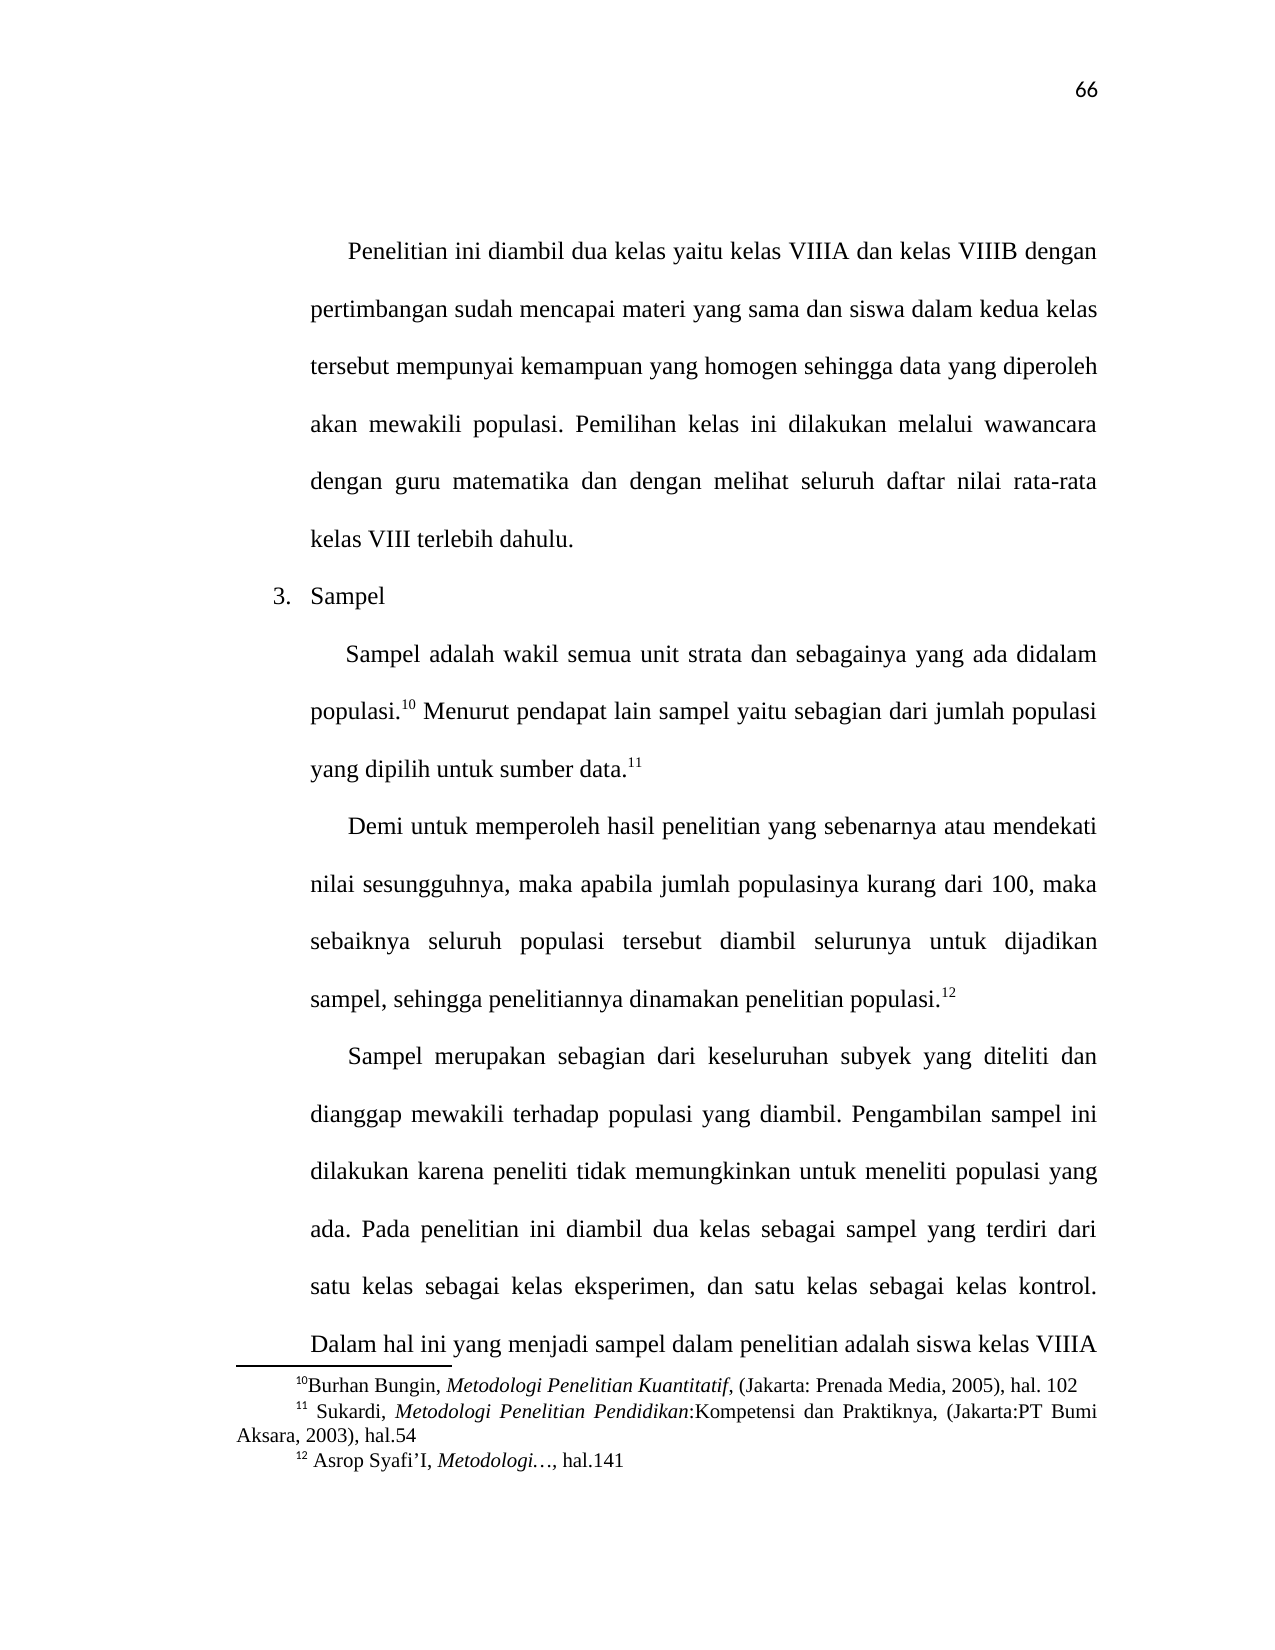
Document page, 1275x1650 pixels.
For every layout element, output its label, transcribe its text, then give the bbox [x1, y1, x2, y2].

list Sampel adalah wakil semua unit strata dan sebagainya yang ada didalam populasi. Menurut pendapat lain sampel yaitu sebagian dari jumlah populasi yang dipilih untuk sumber data. [310, 639, 1098, 782]
list Demi untuk memperoleh hasil penelitian yang sebenarnya atau mendekati nilai sesungguhnya, maka apabila jumlah populasinya kurang dari 100, maka sebaiknya seluruh populasi tersebut diambil selurunya untuk dijadikan sampel, sehingga penelitiannya dinamakan penelitian populasi. [310, 811, 1098, 1012]
list Penelitian ini diambil dua kelas yaitu kelas VIIIA dan kelas VIIIB dengan pertimbangan sudah mencapai materi yang sama dan siswa dalam kedua kelas tersebut mempunyai kemampuan yang homogen sehingga data yang diperoleh akan mewakili populasi. Pemilihan kelas ini dilakukan melalui wawancara dengan guru matematika dan dengan melihat seluruh daftar nilai rata-rata kelas VIII terlebih dahulu. [310, 236, 1098, 552]
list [310, 1041, 1098, 1357]
list Sampel [273, 581, 1098, 610]
